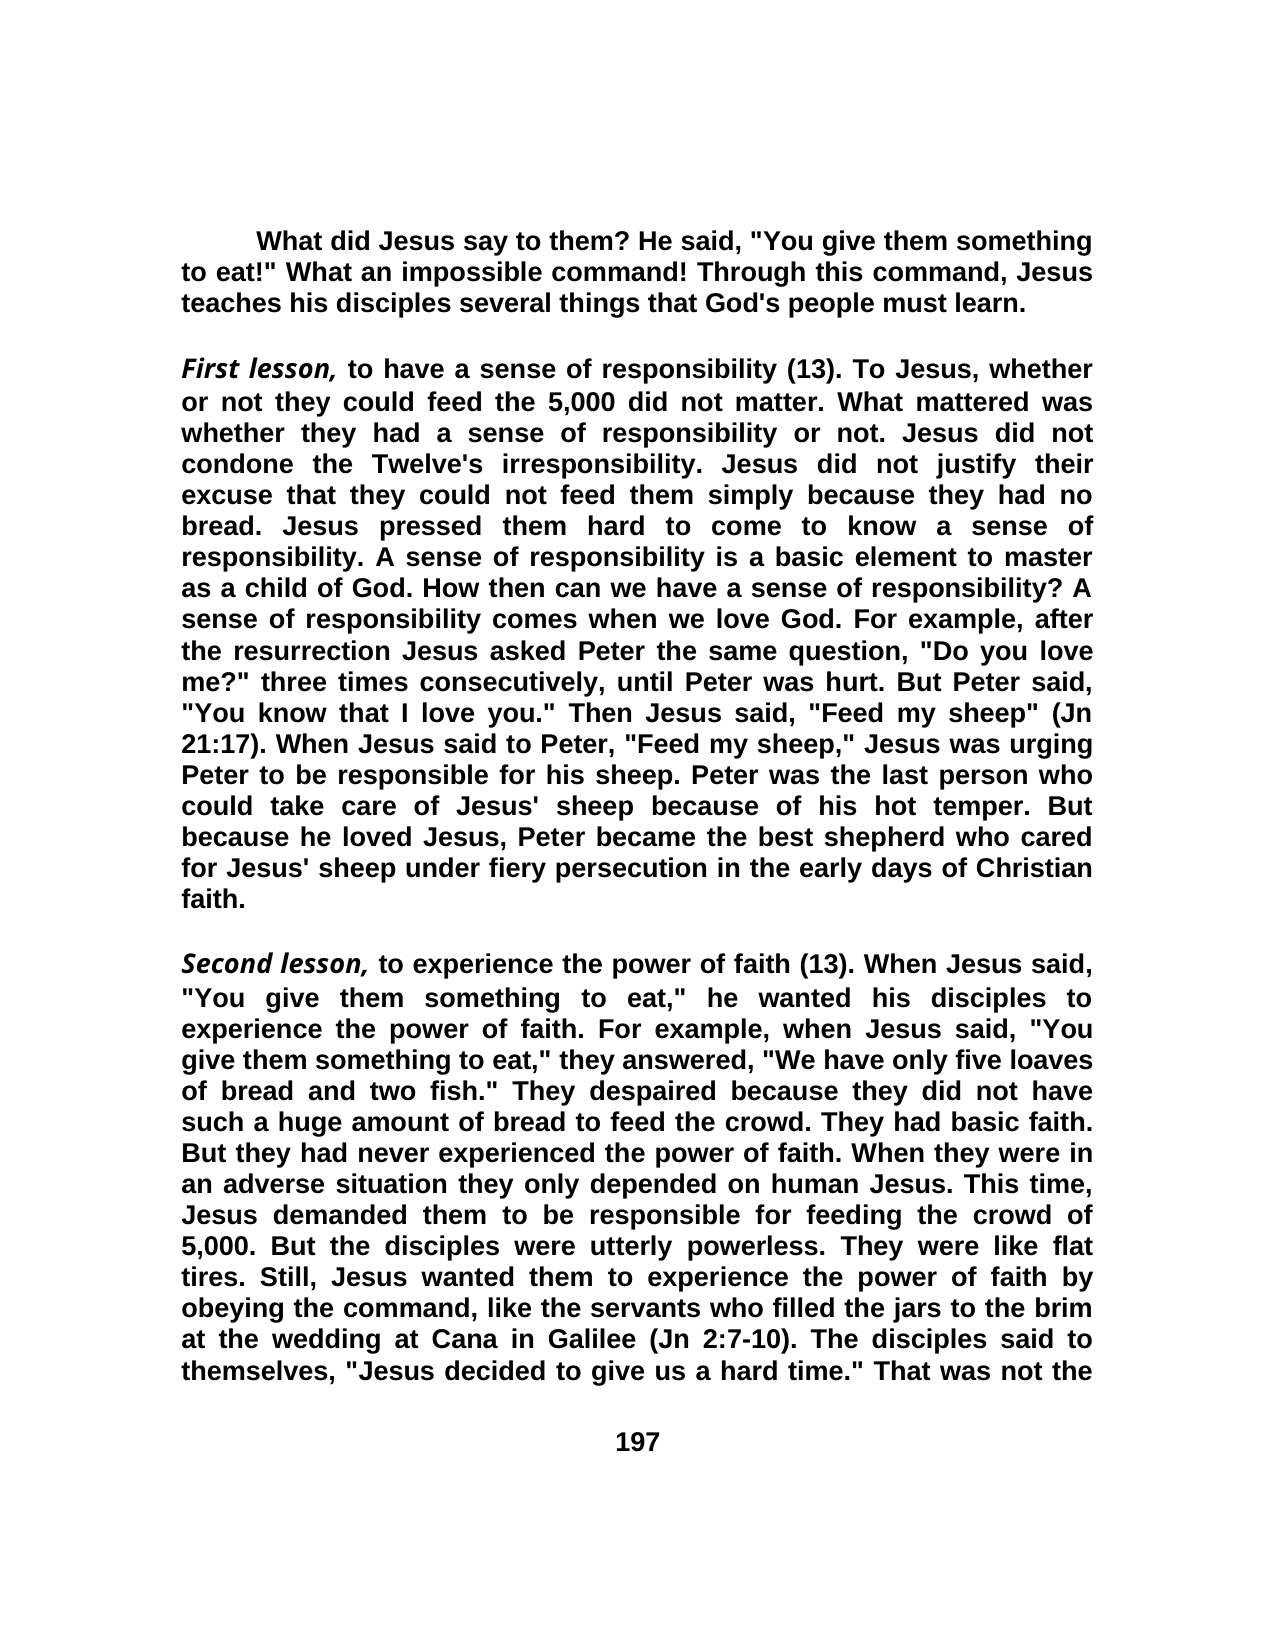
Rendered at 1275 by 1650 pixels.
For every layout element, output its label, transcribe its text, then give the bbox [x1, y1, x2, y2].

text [181, 945, 1094, 1385]
text First lesson, to have a sense of responsibility (13). To Jesus, whether or not they could feed the 5,000 did not matter. What mattered was whether they had a sense of responsibility or not. Jesus did not condone the Twelve's irresponsibility. Jesus did not justify their excuse that they could not feed them simply because they had no bread. Jesus pressed them hard to come to know a sense of responsibility. A sense of responsibility is a basic element to master as a child of God. How then can we have a sense of responsibility? A sense of responsibility comes when we love God. For example, after the resurrection Jesus asked Peter the same question, "Do you love me?" three times consecutively, until Peter was hurt. But Peter said, "You know that I love you." Then Jesus said, "Feed my sheep" (Jn 21:17). When Jesus said to Peter, "Feed my sheep," Jesus was urging Peter to be responsible for his sheep. Peter was the last person who could take care of Jesus' sheep because of his hot temper. But because he loved Jesus, Peter became the best shepherd who cared for Jesus' sheep under fiery persecution in the early days of Christian faith. [181, 349, 1094, 914]
text What did Jesus say to them? He said, "You give them something to eat!" What an impossible command! Through this command, Jesus teaches his disciples several things that God's people must learn. [181, 225, 1094, 318]
